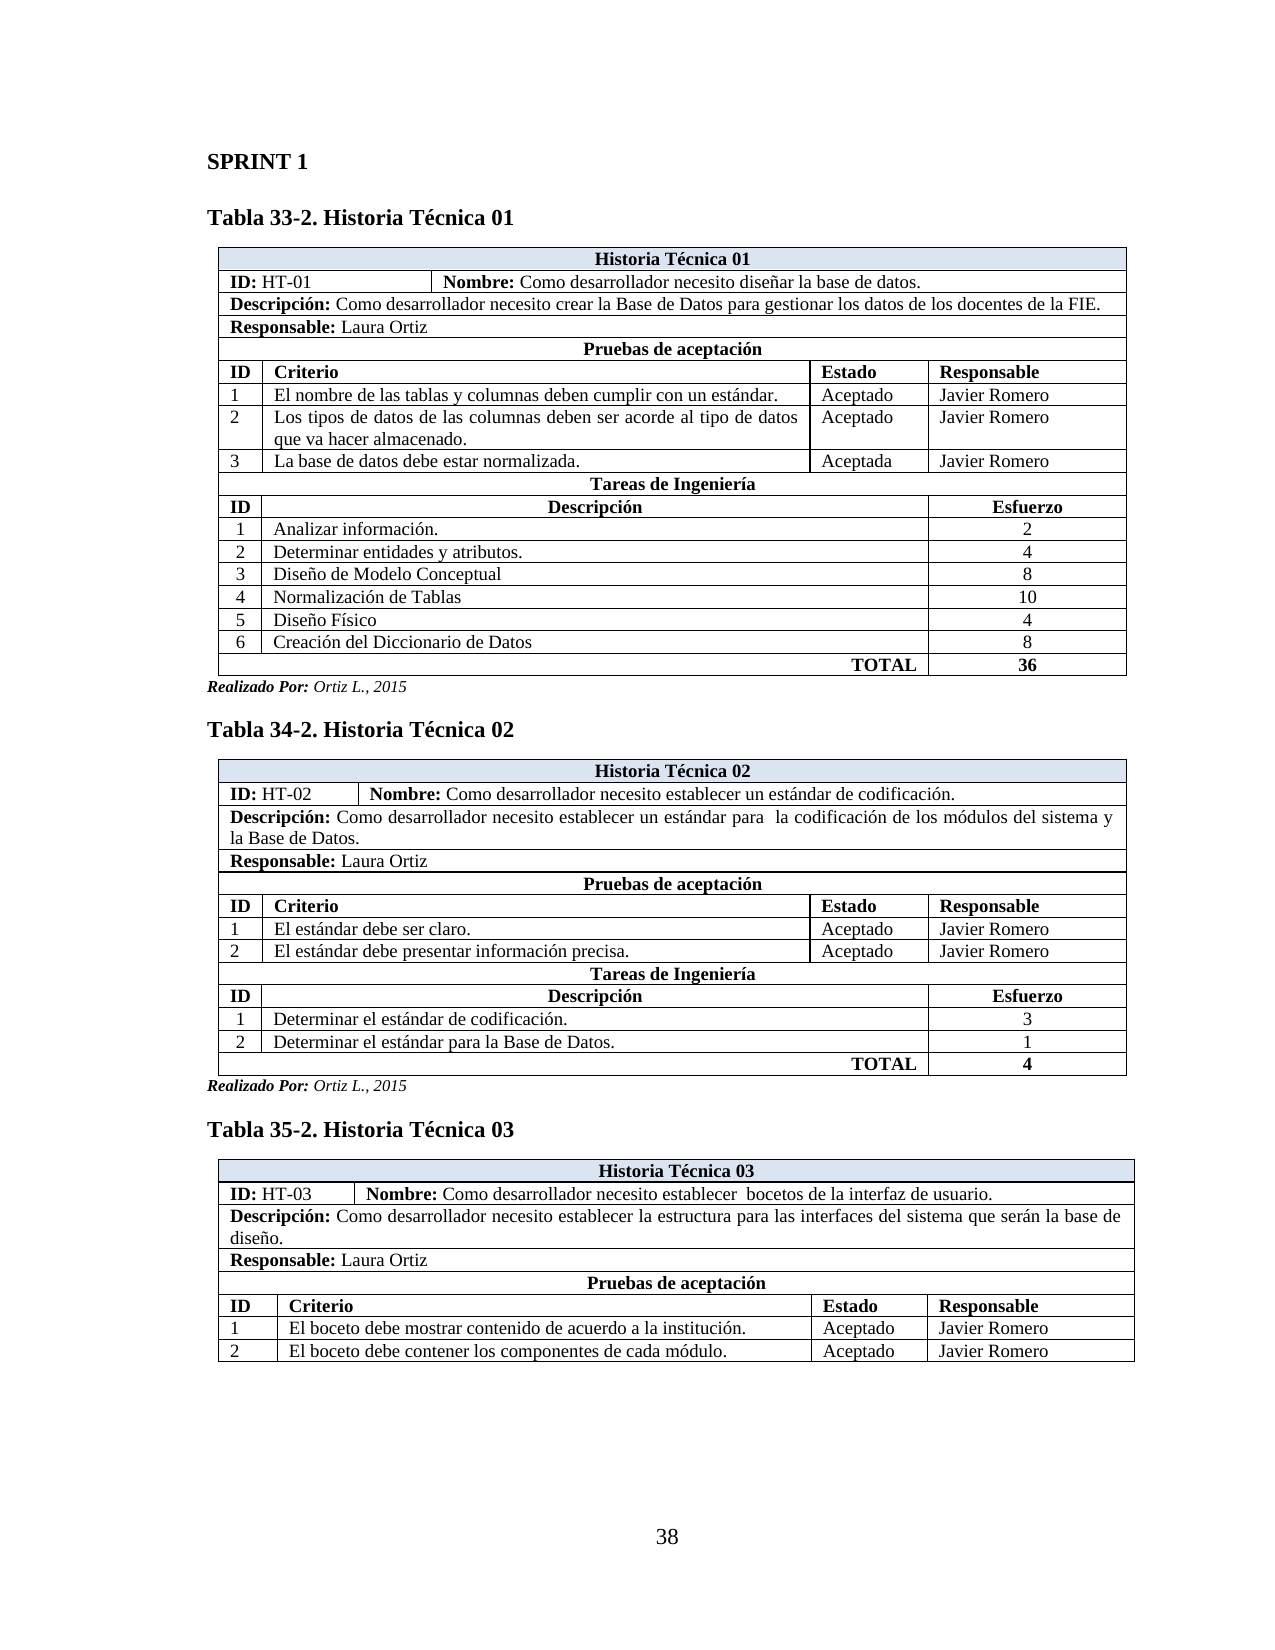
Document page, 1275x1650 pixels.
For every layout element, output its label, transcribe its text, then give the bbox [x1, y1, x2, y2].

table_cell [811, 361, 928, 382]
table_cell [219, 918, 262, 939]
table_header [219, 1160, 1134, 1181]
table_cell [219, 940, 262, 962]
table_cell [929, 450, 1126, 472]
text SPRINT 1 [207, 148, 1127, 174]
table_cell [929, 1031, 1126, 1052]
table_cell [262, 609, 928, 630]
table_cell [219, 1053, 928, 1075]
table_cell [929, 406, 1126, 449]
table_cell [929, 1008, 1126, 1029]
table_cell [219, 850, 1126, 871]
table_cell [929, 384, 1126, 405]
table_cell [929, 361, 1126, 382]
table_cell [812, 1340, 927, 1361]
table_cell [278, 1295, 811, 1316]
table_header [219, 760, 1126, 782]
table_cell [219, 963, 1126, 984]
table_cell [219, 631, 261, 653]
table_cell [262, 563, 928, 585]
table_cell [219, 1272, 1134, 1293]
text Realizado Por: Ortiz L., 2015 [207, 1076, 1127, 1095]
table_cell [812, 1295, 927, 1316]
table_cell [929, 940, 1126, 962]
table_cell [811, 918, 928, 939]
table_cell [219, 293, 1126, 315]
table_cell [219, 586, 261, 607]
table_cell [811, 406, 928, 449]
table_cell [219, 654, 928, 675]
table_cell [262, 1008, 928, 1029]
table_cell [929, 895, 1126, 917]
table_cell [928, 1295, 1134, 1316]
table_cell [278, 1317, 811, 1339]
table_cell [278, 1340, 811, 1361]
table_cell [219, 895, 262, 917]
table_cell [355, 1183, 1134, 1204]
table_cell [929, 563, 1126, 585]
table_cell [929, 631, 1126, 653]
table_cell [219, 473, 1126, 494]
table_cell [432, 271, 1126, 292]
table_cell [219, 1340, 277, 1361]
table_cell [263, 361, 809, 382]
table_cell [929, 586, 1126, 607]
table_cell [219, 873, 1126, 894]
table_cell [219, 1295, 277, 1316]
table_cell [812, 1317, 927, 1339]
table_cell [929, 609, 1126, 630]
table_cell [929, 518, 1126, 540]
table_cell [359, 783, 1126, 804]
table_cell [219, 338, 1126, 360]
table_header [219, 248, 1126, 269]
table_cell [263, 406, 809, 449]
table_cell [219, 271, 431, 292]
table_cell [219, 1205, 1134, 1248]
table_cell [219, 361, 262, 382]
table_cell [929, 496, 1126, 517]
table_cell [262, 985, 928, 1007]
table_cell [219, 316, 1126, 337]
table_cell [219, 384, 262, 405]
text Realizado Por: Ortiz L., 2015 [207, 676, 1127, 696]
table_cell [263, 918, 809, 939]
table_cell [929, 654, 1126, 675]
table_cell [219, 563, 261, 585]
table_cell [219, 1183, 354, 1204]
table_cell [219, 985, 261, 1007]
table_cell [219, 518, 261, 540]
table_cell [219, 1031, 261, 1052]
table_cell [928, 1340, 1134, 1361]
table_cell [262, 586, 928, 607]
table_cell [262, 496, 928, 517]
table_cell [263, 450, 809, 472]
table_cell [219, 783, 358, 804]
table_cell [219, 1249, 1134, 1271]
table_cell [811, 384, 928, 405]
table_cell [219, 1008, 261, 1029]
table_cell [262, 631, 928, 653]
text Tabla 33-2. Historia Técnica 01 [207, 204, 1127, 230]
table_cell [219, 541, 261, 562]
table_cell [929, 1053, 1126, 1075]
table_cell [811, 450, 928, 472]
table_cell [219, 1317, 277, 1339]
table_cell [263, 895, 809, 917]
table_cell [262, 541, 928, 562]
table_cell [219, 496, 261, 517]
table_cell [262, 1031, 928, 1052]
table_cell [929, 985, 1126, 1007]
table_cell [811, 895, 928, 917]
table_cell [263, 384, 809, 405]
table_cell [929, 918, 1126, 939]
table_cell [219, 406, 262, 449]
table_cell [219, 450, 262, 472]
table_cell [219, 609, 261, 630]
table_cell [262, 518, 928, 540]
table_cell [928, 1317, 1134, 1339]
text Tabla 34-2. Historia Técnica 02 [207, 716, 1127, 743]
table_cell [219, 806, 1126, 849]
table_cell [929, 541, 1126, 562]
text Tabla 35-2. Historia Técnica 03 [207, 1116, 1127, 1142]
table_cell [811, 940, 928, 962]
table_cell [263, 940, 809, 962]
